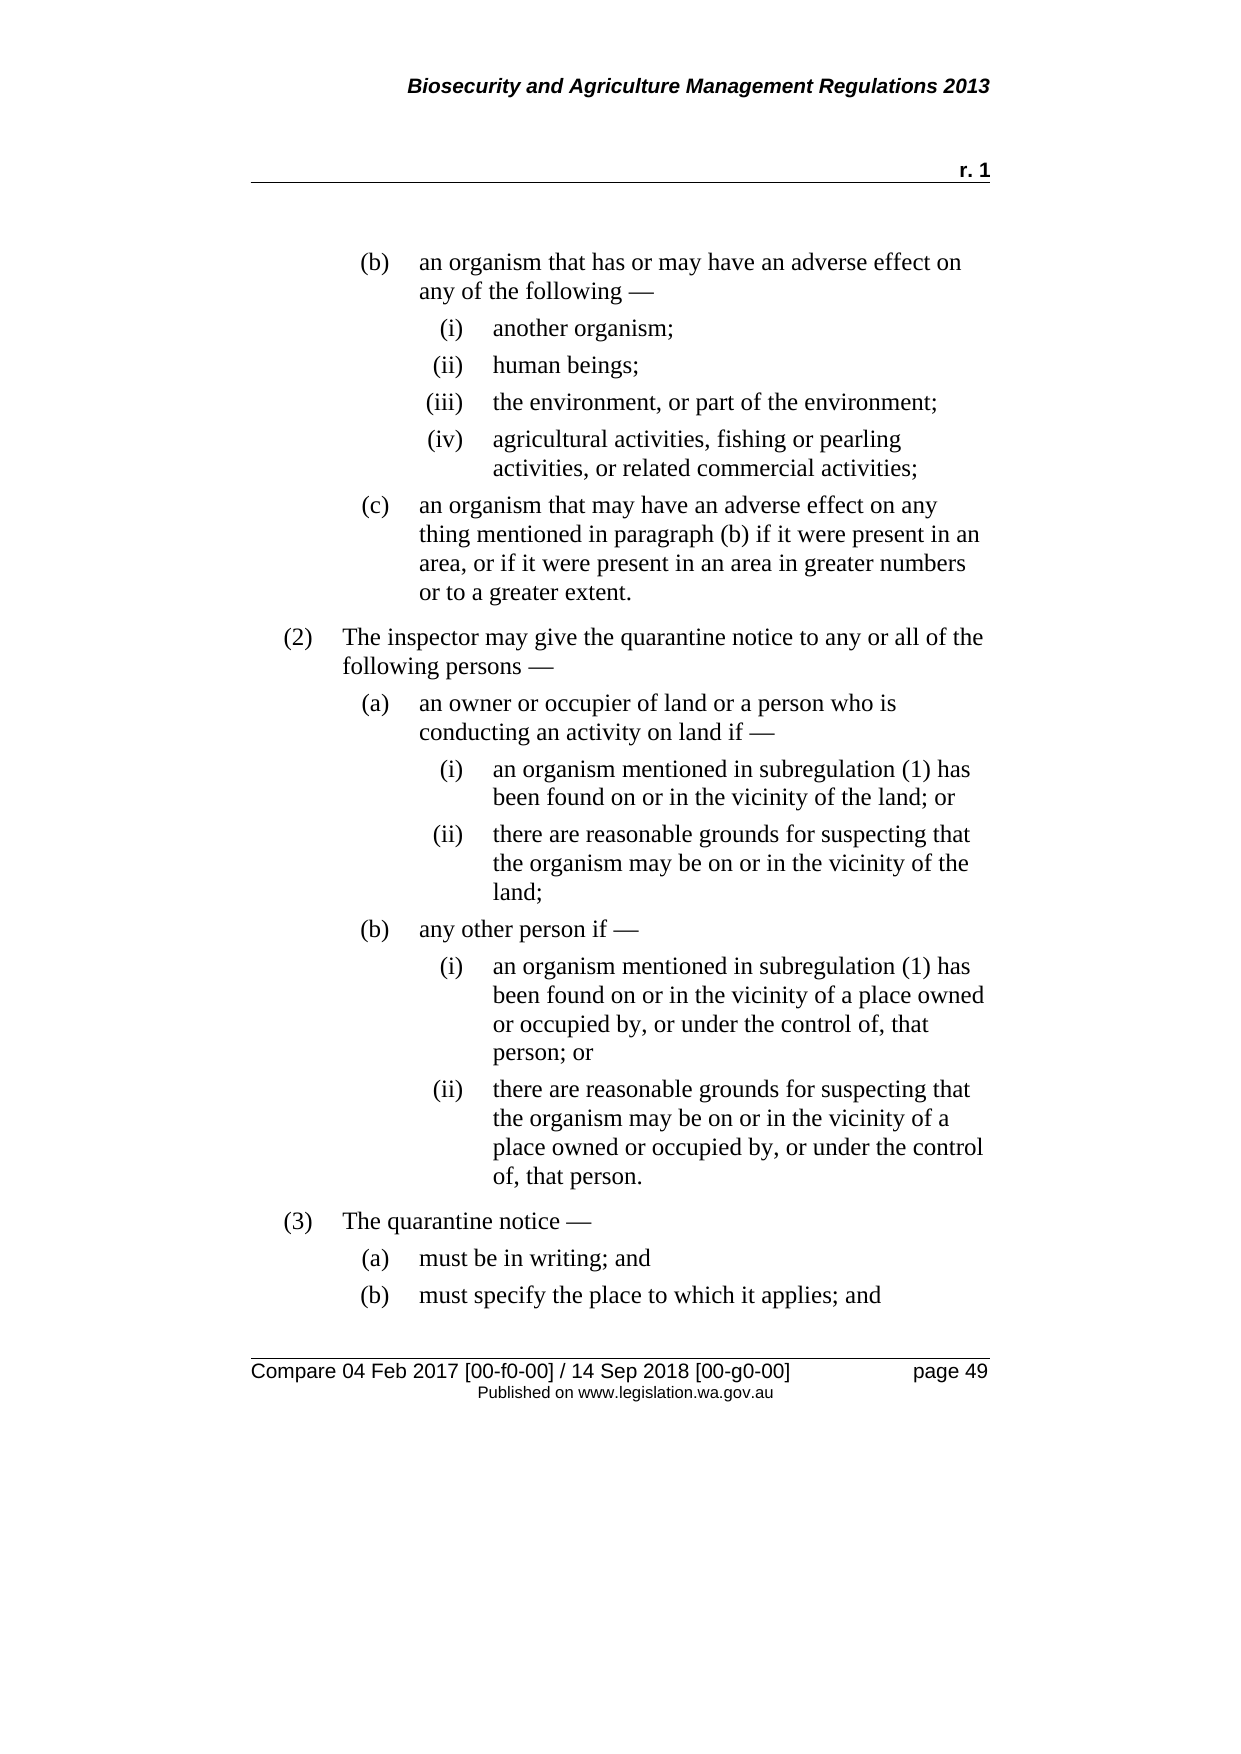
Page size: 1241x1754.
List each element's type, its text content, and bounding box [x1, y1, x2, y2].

text (b) any other person if — [251, 914, 990, 943]
text (ii) there are reasonable grounds for suspecting that the organism may be on or in the vicinity of the land; [251, 819, 990, 906]
text (iv) agricultural activities, fishing or pearling activities, or related commercial activities; [251, 424, 990, 482]
text (2) The inspector may give the quarantine notice to any or all of the following persons — [251, 622, 990, 679]
text (i) an organism mentioned in subregulation (1) has been found on or in the vicinity of a place owned or occupied by, or under the control of, that person; or [251, 951, 990, 1066]
text (b) an organism that has or may have an adverse effect on any of the following — [251, 247, 990, 305]
text (a) must be in writing; and [251, 1243, 990, 1272]
text (3) The quarantine notice — [251, 1206, 990, 1235]
text (i) another organism; [251, 313, 990, 342]
text (ii) human beings; [251, 350, 990, 379]
text (a) an owner or occupier of land or a person who is conducting an activity on land if — [251, 688, 990, 745]
text (iii) the environment, or part of the environment; [251, 387, 990, 416]
text (i) an organism mentioned in subregulation (1) has been found on or in the vicinity of the land; or [251, 754, 990, 811]
text (ii) there are reasonable grounds for suspecting that the organism may be on or in the vicinity of a place owned or occupied by, or under the control of, that person. [251, 1074, 990, 1189]
text (b) must specify the place to which it applies; and [251, 1280, 990, 1309]
text (c) an organism that may have an adverse effect on any thing mentioned in paragraph (b) if it were present in an area, or if it were present in an area in greater numbers or to a greater extent. [251, 490, 990, 605]
